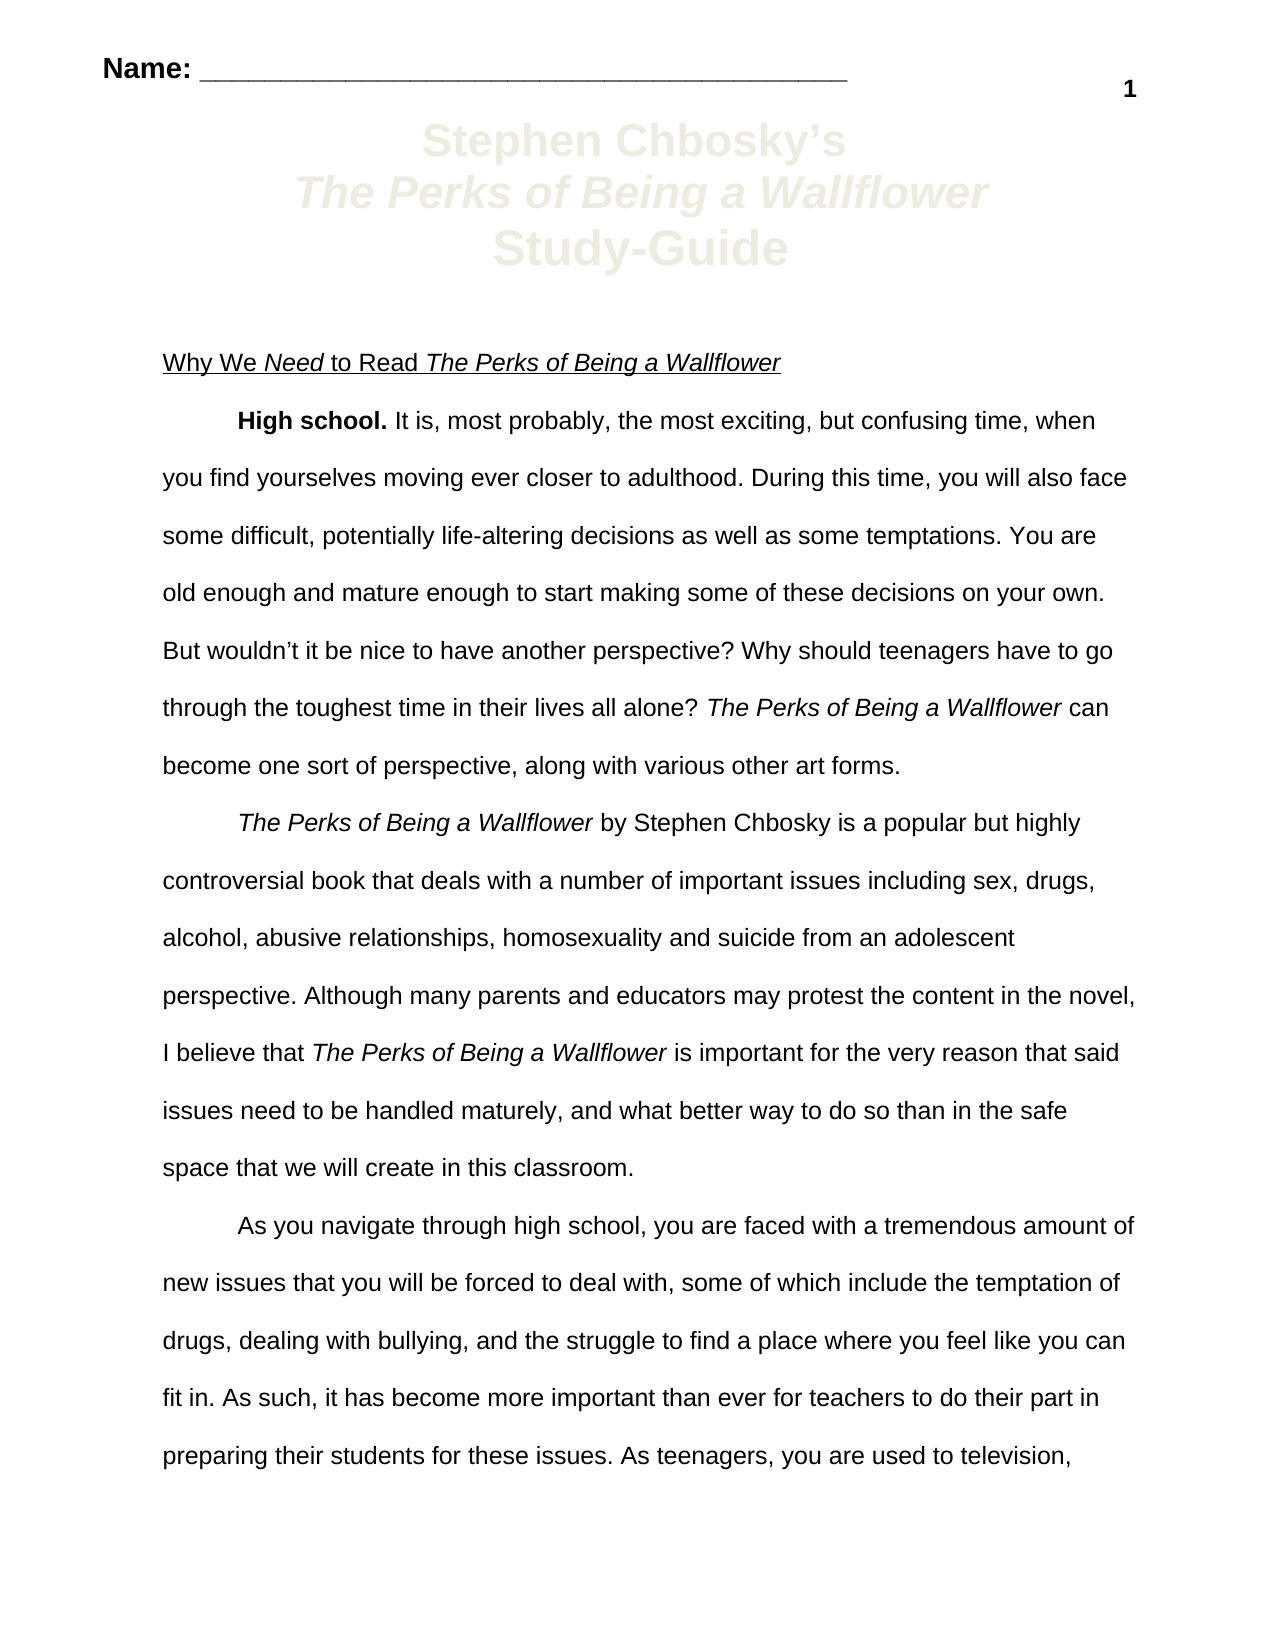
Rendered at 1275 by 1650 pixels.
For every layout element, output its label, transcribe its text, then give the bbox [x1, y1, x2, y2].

text High school. It is, most probably, the most exciting, but confusing time, when you find yourselves moving ever closer to adulthood. During this time, you will also face some difficult, potentially life-altering decisions as well as some temptations. You are old enough and mature enough to start making some of these decisions on your own. But wouldn’t it be nice to have another perspective? Why should teenagers have to go through the toughest time in their lives all alone? The Perks of Being a Wallflower can become one sort of perspective, along with various other art forms. [162, 406, 1137, 779]
text The Perks of Being a Wallflower by Stephen Chbosky is a popular but highly controversial book that deals with a number of important issues including sex, drugs, alcohol, abusive relationships, homosexuality and suicide from an adolescent perspective. Although many parents and educators may protest the content in the novel, I believe that The Perks of Being a Wallflower is important for the very reason that said issues need to be handled maturely, and what better way to do so than in the safe space that we will create in this classroom. [162, 808, 1137, 1182]
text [162, 1211, 1137, 1469]
text Why We Need to Read The Perks of Being a Wallflower [162, 348, 1137, 377]
